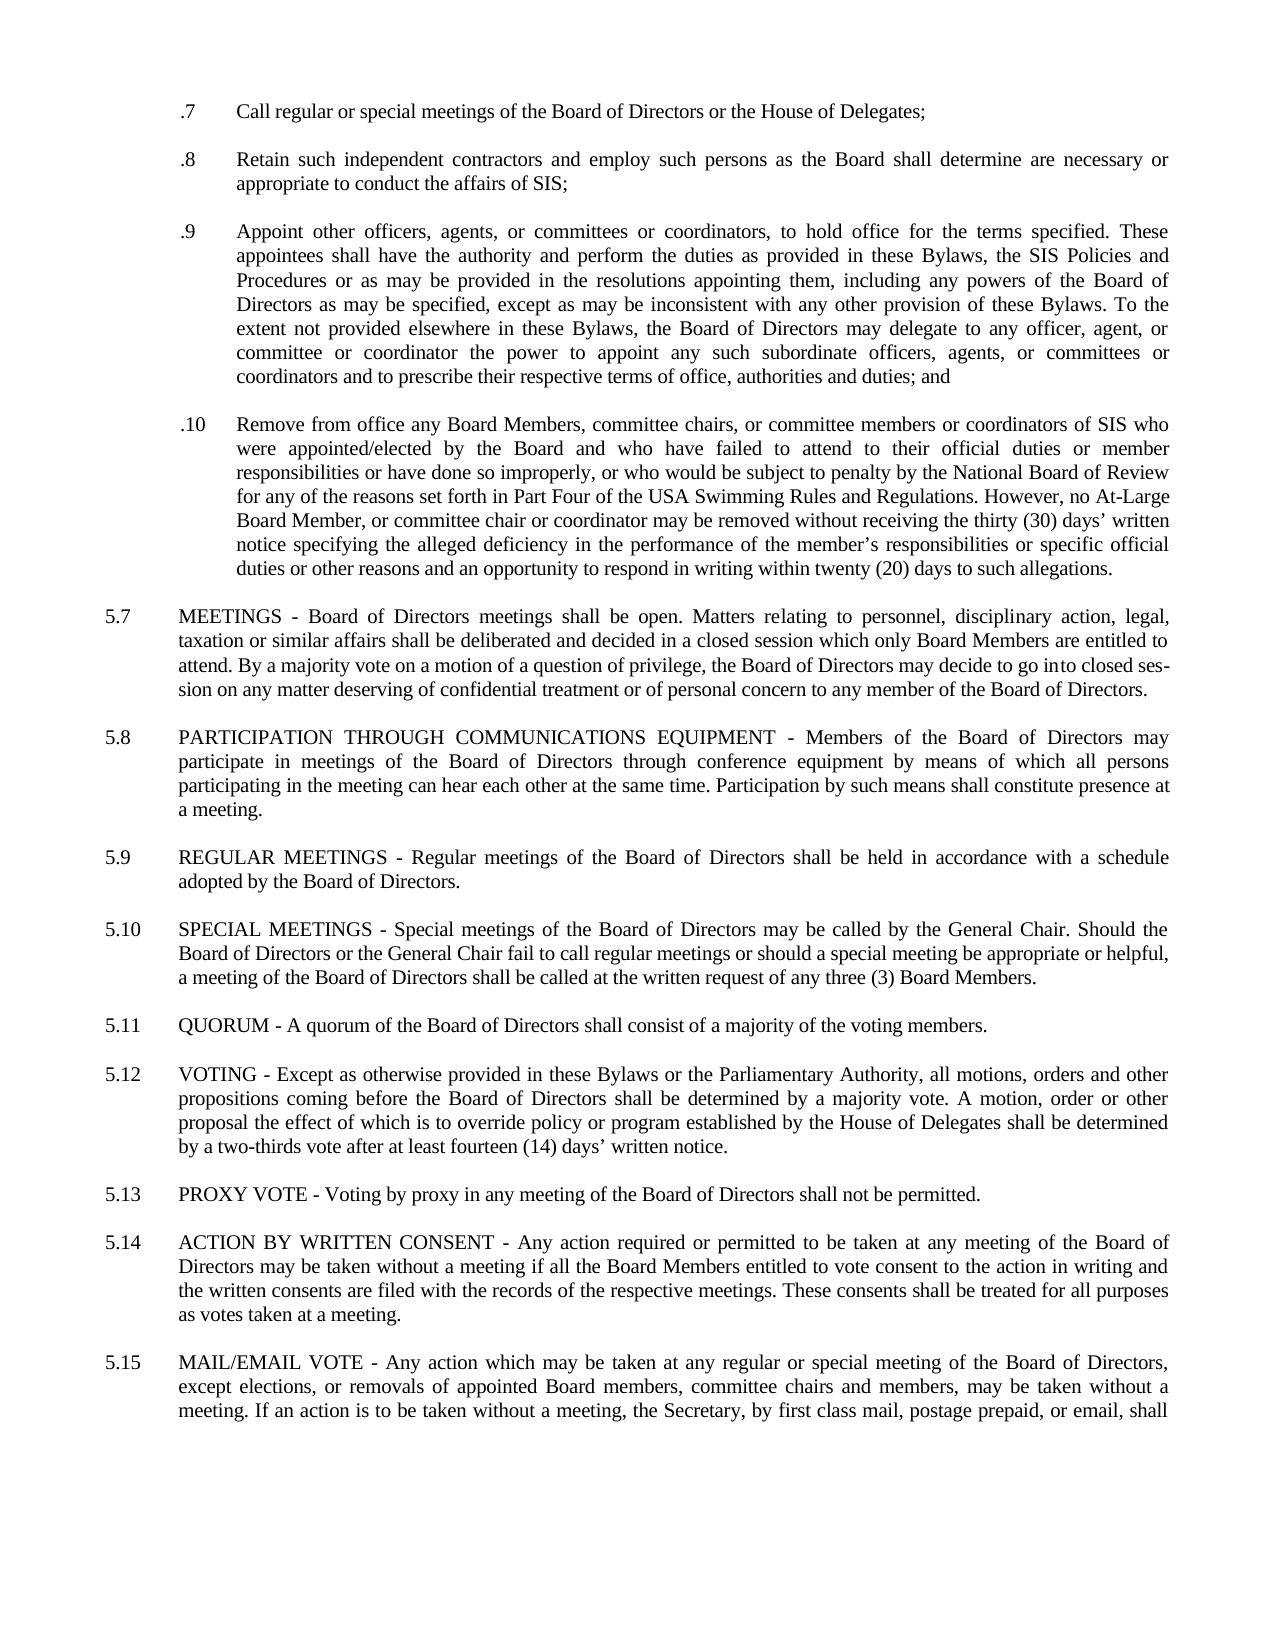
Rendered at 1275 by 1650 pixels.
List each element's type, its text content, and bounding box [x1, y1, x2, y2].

text 5.7 MEETINGS - Board of Directors meetings shall be open. Matters relating to personnel, disciplinary action, legal, taxation or similar affairs shall be deliberated and decided in a closed session which only Board Members are entitled to attend. By a majority vote on a motion of a question of privilege, the Board of Directors may decide to go into closed session on any matter deserving of confidential treatment or of personal concern to any member of the Board of Directors. [105, 604, 1170, 701]
text .10 Remove from office any Board Members, committee chairs, or committee members or coordinators of SIS who were appointed/elected by the Board and who have failed to attend to their official duties or member responsibilities or have done so improperly, or who would be subject to penalty by the National Board of Review for any of the reasons set forth in Part Four of the USA Swimming Rules and Regulations. However, no At-Large Board Member, or committee chair or coordinator may be removed without receiving the thirty (30) days’ written notice specifying the alleged deficiency in the performance of the member’s responsibilities or specific official duties or other reasons and an opportunity to respond in writing within twenty (20) days to such allegations. [180, 412, 1170, 580]
text 5.13 PROXY VOTE - Voting by proxy in any meeting of the Board of Directors shall not be permitted. [105, 1182, 1170, 1206]
text 5.8 PARTICIPATION THROUGH COMMUNICATIONS EQUIPMENT - Members of the Board of Directors may participate in meetings of the Board of Directors through conference equipment by means of which all persons participating in the meeting can hear each other at the same time. Participation by such means shall constitute presence at a meeting. [105, 725, 1170, 821]
text 5.14 ACTION BY WRITTEN CONSENT - Any action required or permitted to be taken at any meeting of the Board of Directors may be taken without a meeting if all the Board Members entitled to vote consent to the action in writing and the written consents are filed with the records of the respective meetings. These consents shall be treated for all purposes as votes taken at a meeting. [105, 1230, 1170, 1326]
text 5.10 SPECIAL MEETINGS - Special meetings of the Board of Directors may be called by the General Chair. Should the Board of Directors or the General Chair fail to call regular meetings or should a special meeting be appropriate or helpful, a meeting of the Board of Directors shall be called at the written request of any three (3) Board Members. [105, 917, 1170, 989]
text .8 Retain such independent contractors and employ such persons as the Board shall determine are necessary or appropriate to conduct the affairs of SIS; [180, 147, 1170, 195]
text .7 Call regular or special meetings of the Board of Directors or the House of Delegates; [180, 99, 1170, 123]
text 5.9 REGULAR MEETINGS - Regular meetings of the Board of Directors shall be held in accordance with a schedule adopted by the Board of Directors. [105, 845, 1170, 893]
text 5.11 QUORUM - A quorum of the Board of Directors shall consist of a majority of the voting members. [105, 1013, 1170, 1037]
text 5.12 VOTING - Except as otherwise provided in these Bylaws or the Parliamentary Authority, all motions, orders and other propositions coming before the Board of Directors shall be determined by a majority vote. A motion, order or other proposal the effect of which is to override policy or program established by the House of Delegates shall be determined by a two-thirds vote after at least fourteen (14) days’ written notice. [105, 1062, 1170, 1158]
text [105, 1350, 1170, 1422]
text .9 Appoint other officers, agents, or committees or coordinators, to hold office for the terms specified. These appointees shall have the authority and perform the duties as provided in these Bylaws, the SIS Policies and Procedures or as may be provided in the resolutions appointing them, including any powers of the Board of Directors as may be specified, except as may be inconsistent with any other provision of these Bylaws. To the extent not provided elsewhere in these Bylaws, the Board of Directors may delegate to any officer, agent, or committee or coordinator the power to appoint any such subordinate officers, agents, or committees or coordinators and to prescribe their respective terms of office, authorities and duties; and [180, 219, 1170, 388]
